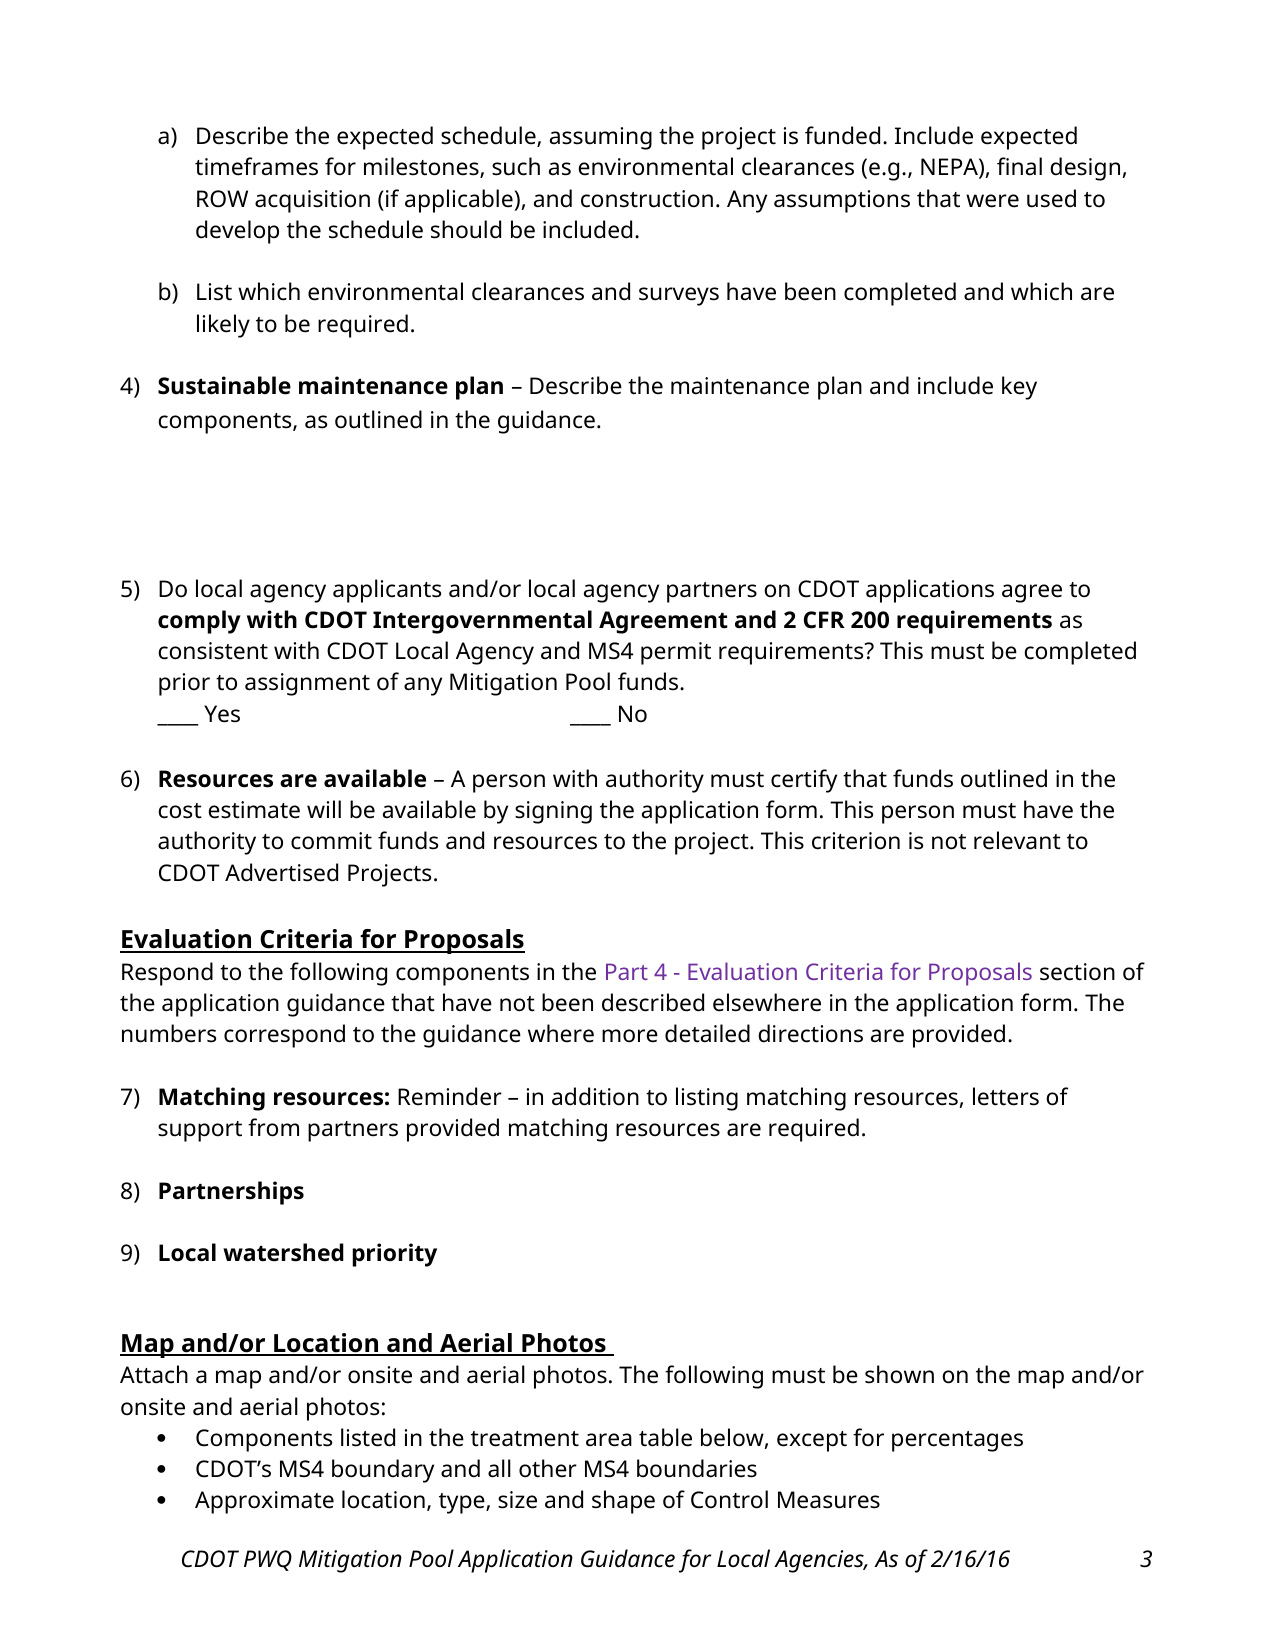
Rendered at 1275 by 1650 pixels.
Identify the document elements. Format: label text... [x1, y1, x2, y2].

list Describe the expected schedule, assuming the project is funded. Include expected timeframes for milestones, such as environmental clearances (e.g., NEPA), final design, ROW acquisition (if applicable), and construction. Any assumptions that were used to develop the schedule should be included. [157, 120, 1155, 245]
list ____ Yes ____ No [157, 697, 1155, 729]
list Local watershed priority [120, 1237, 1155, 1268]
list Partnerships [120, 1175, 1155, 1206]
list Sustainable maintenance plan – Describe the maintenance plan and include key components, as outlined in the guidance. [120, 370, 1155, 435]
list Approximate location, type, size and shape of Control Measures [157, 1484, 1155, 1516]
text Attach a map and/or onsite and aerial photos. The following must be shown on the map and/or onsite and aerial photos: [120, 1359, 1155, 1422]
text Map and/or Location and Aerial Photos [120, 1325, 1155, 1359]
text Evaluation Criteria for Proposals [120, 922, 1155, 956]
list Do local agency applicants and/or local agency partners on CDOT applications agree to comply with CDOT Intergovernmental Agreement and 2 CFR 200 requirements as consistent with CDOT Local Agency and MS4 permit requirements? This must be completed prior to assignment of any Mitigation Pool funds. [120, 572, 1155, 697]
text Respond to the following components in the Part 4 - Evaluation Criteria for Proposals section of the application guidance that have not been described elsewhere in the application form. The numbers correspond to the guidance where more detailed directions are provided. [120, 956, 1155, 1050]
list Matching resources: Reminder – in addition to listing matching resources, letters of support from partners provided matching resources are required. [120, 1081, 1155, 1143]
list Resources are available – A person with authority must certify that funds outlined in the cost estimate will be available by signing the application form. This person must have the authority to commit funds and resources to the project. This criterion is not relevant to CDOT Advertised Projects. [120, 763, 1155, 888]
list List which environmental clearances and surveys have been completed and which are likely to be required. [157, 276, 1155, 339]
list CDOT’s MS4 boundary and all other MS4 boundaries [157, 1453, 1155, 1484]
list Components listed in the treatment area table below, except for percentages [157, 1422, 1155, 1453]
